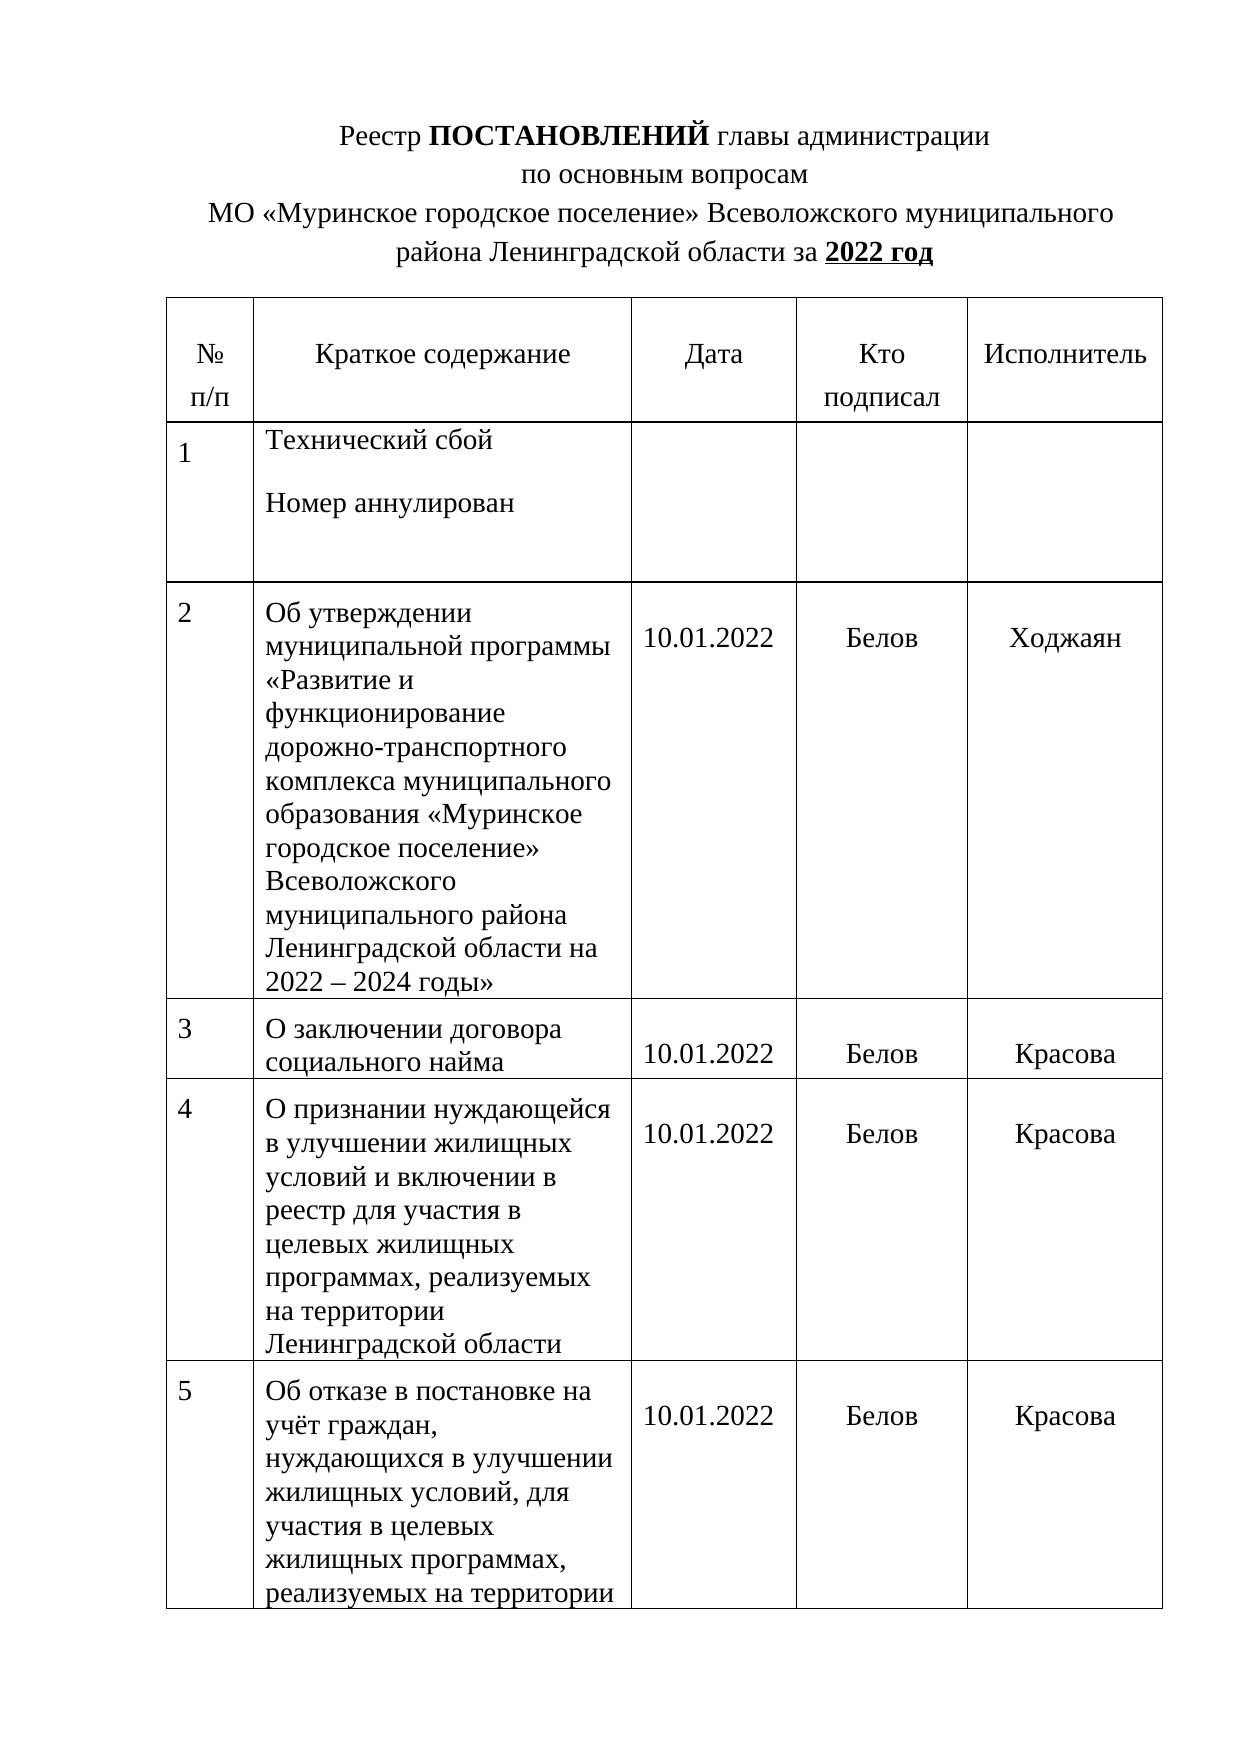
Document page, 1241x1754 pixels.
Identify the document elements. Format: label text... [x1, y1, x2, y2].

table_cell Красова [968, 1361, 1162, 1608]
table_header Краткое содержание [254, 298, 631, 421]
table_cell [254, 1361, 631, 1608]
table_cell 10.01.2022 [632, 583, 796, 997]
table_header Кто подписал [797, 298, 967, 421]
table_cell О заключении договора социального найма [254, 999, 631, 1078]
table_cell 4 [167, 1079, 253, 1360]
table_cell 2 [167, 583, 253, 997]
table_cell 10.01.2022 [632, 999, 796, 1078]
table_cell [797, 423, 967, 581]
table_cell 5 [167, 1361, 253, 1608]
table_cell О признании нуждающейся в улучшении жилищных условий и включении в реестр для участия в целевых жилищных программах, реализуемых на территории Ленинградской области [254, 1079, 631, 1360]
table_header Исполнитель [968, 298, 1162, 421]
table_cell Красова [968, 999, 1162, 1078]
table_cell Белов [797, 583, 967, 997]
table_cell Красова [968, 1079, 1162, 1360]
table_cell Белов [797, 1079, 967, 1360]
table_cell [632, 423, 796, 581]
table_cell 10.01.2022 [632, 1079, 796, 1360]
table_header Дата [632, 298, 796, 421]
table_cell 10.01.2022 [632, 1361, 796, 1608]
text МО «Муринское городское поселение» Всеволожского муниципального района Ленинградской области за 2022 год [177, 195, 1152, 267]
table_cell 1 [167, 423, 253, 581]
table_cell Белов [797, 999, 967, 1078]
table_cell Технический сбой Номер аннулирован [254, 423, 631, 581]
text Реестр ПОСТАНОВЛЕНИЙ главы администрации по основным вопросам [177, 118, 1152, 190]
table_cell [968, 423, 1162, 581]
table_cell 3 [167, 999, 253, 1078]
table_header № п/п [167, 298, 253, 421]
table_cell Ходжаян [968, 583, 1162, 997]
table_cell Белов [797, 1361, 967, 1608]
table_cell Об утверждении муниципальной программы «Развитие и функционирование дорожно-транспортного комплекса муниципального образования «Муринское городское поселение» Всеволожского муниципального района Ленинградской области на 2022 – 2024 годы» [254, 583, 631, 997]
